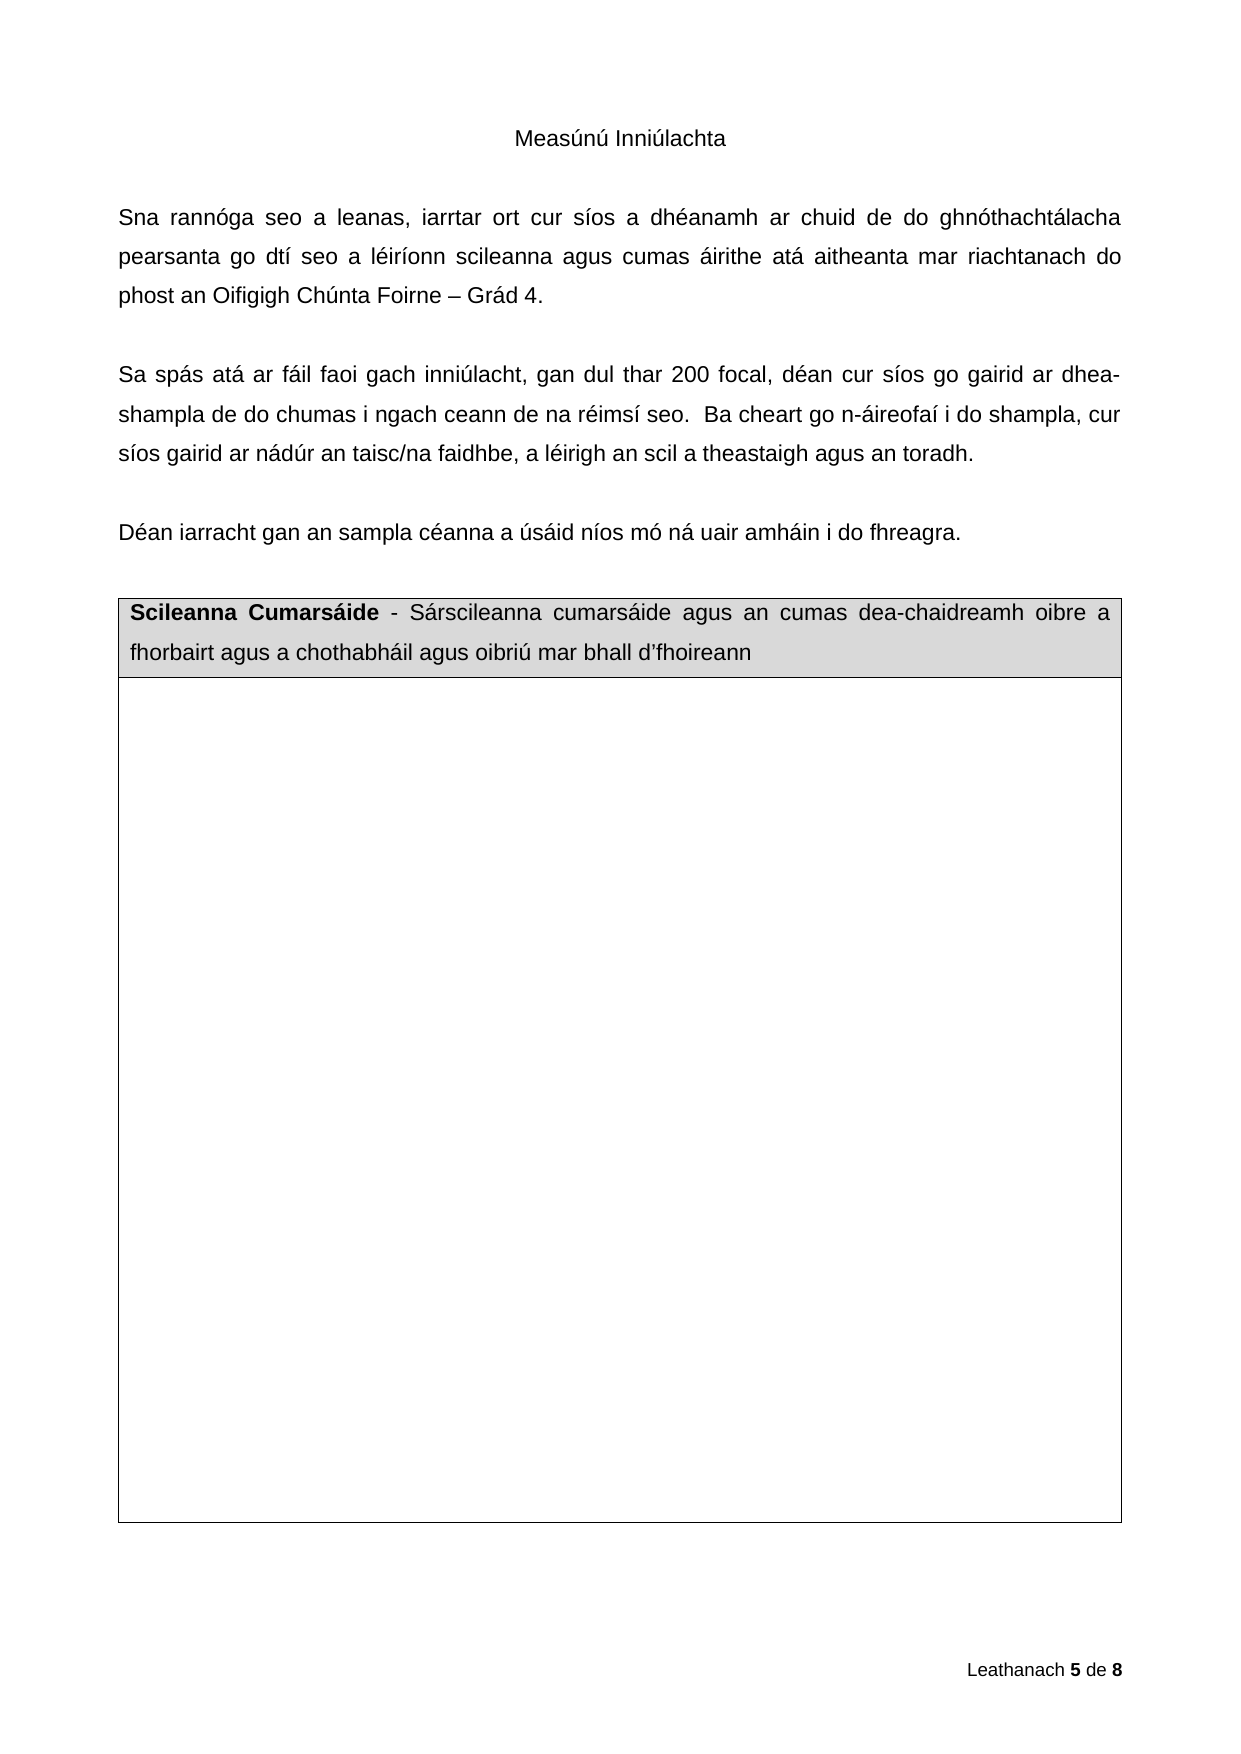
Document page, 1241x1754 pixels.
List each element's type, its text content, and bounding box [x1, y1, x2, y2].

text Déan iarracht gan an sampla céanna a úsáid níos mó ná uair amháin i do fhreagra. [118, 519, 1122, 546]
text Measúnú Inniúlachta [118, 124, 1122, 151]
text Sna rannóga seo a leanas, iarrtar ort cur síos a dhéanamh ar chuid de do ghnóthachtálacha pearsanta go dtí seo a léiríonn scileanna agus cumas áirithe atá aitheanta mar riachtanach do phost an Oifigigh Chúnta Foirne – Grád 4. [118, 203, 1122, 309]
table_header Scileanna Cumarsáide - Sárscileanna cumarsáide agus an cumas dea-chaidreamh oibre a fhorbairt agus a chothabháil agus oibriú mar bhall d’fhoireann [119, 599, 1121, 677]
table_cell [119, 678, 1121, 1522]
text Sa spás atá ar fáil faoi gach inniúlacht, gan dul thar 200 focal, déan cur síos go gairid ar dhea-shampla de do chumas i ngach ceann de na réimsí seo. Ba cheart go n-áireofaí i do shampla, cur síos gairid ar nádúr an taisc/na faidhbe, a léirigh an scil a theastaigh agus an toradh. [118, 361, 1122, 467]
